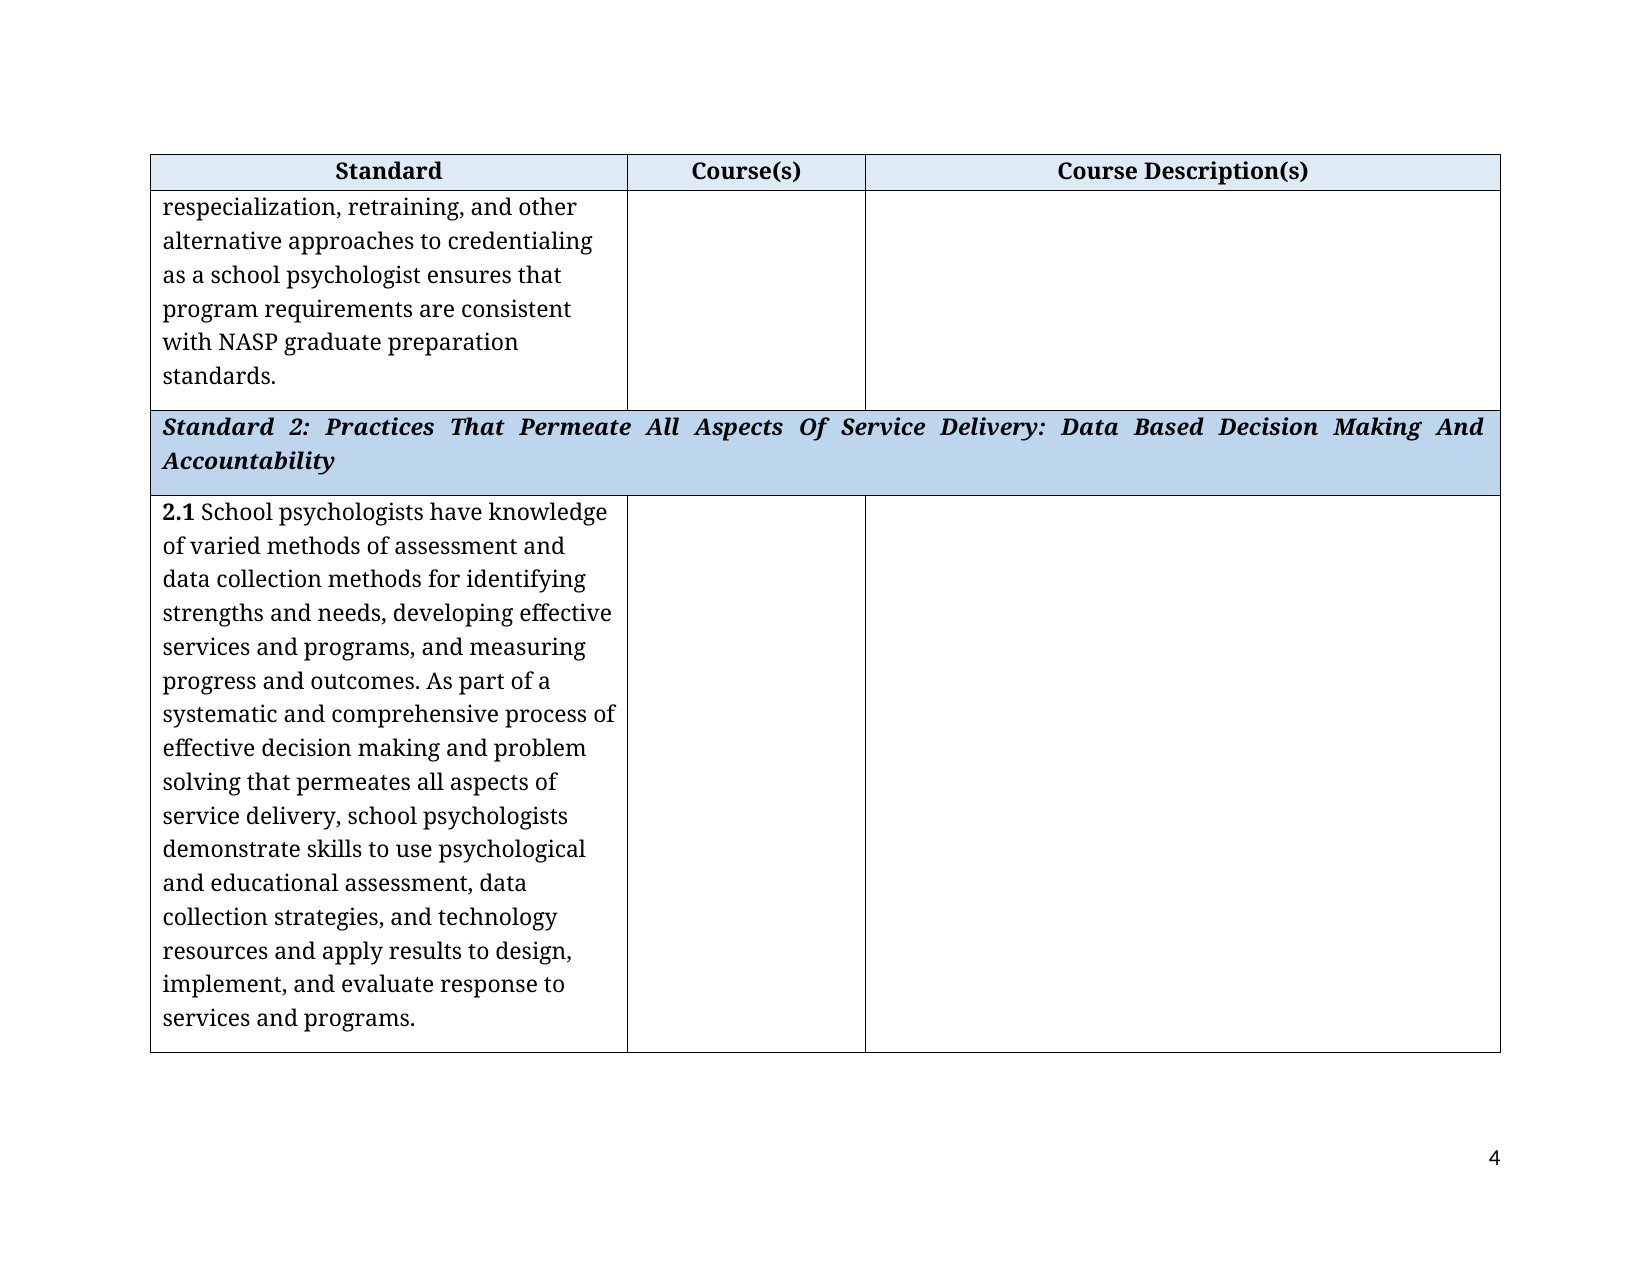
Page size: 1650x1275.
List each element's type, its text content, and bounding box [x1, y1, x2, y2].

table_header Course(s) [628, 155, 865, 190]
table_cell [628, 496, 865, 1052]
table_cell 2.1 School psychologists have knowledge of varied methods of assessment and data collection methods for identifying strengths and needs, developing effective services and programs, and measuring progress and outcomes. As part of a systematic and comprehensive process of effective decision making and problem solving that permeates all aspects of service delivery, school psychologists demonstrate skills to use psychological and educational assessment, data collection strategies, and technology resources and apply results to design, implement, and evaluate response to services and programs. [151, 496, 627, 1052]
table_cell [151, 191, 627, 410]
table_header Standard [151, 155, 627, 190]
table_cell [866, 496, 1500, 1052]
table_header Course Description(s) [866, 155, 1500, 190]
table_cell [866, 191, 1500, 410]
table_cell [628, 191, 865, 410]
table_cell Standard 2: Practices That Permeate All Aspects Of Service Delivery: Data Based Decision Making And Accountability [151, 411, 1500, 495]
